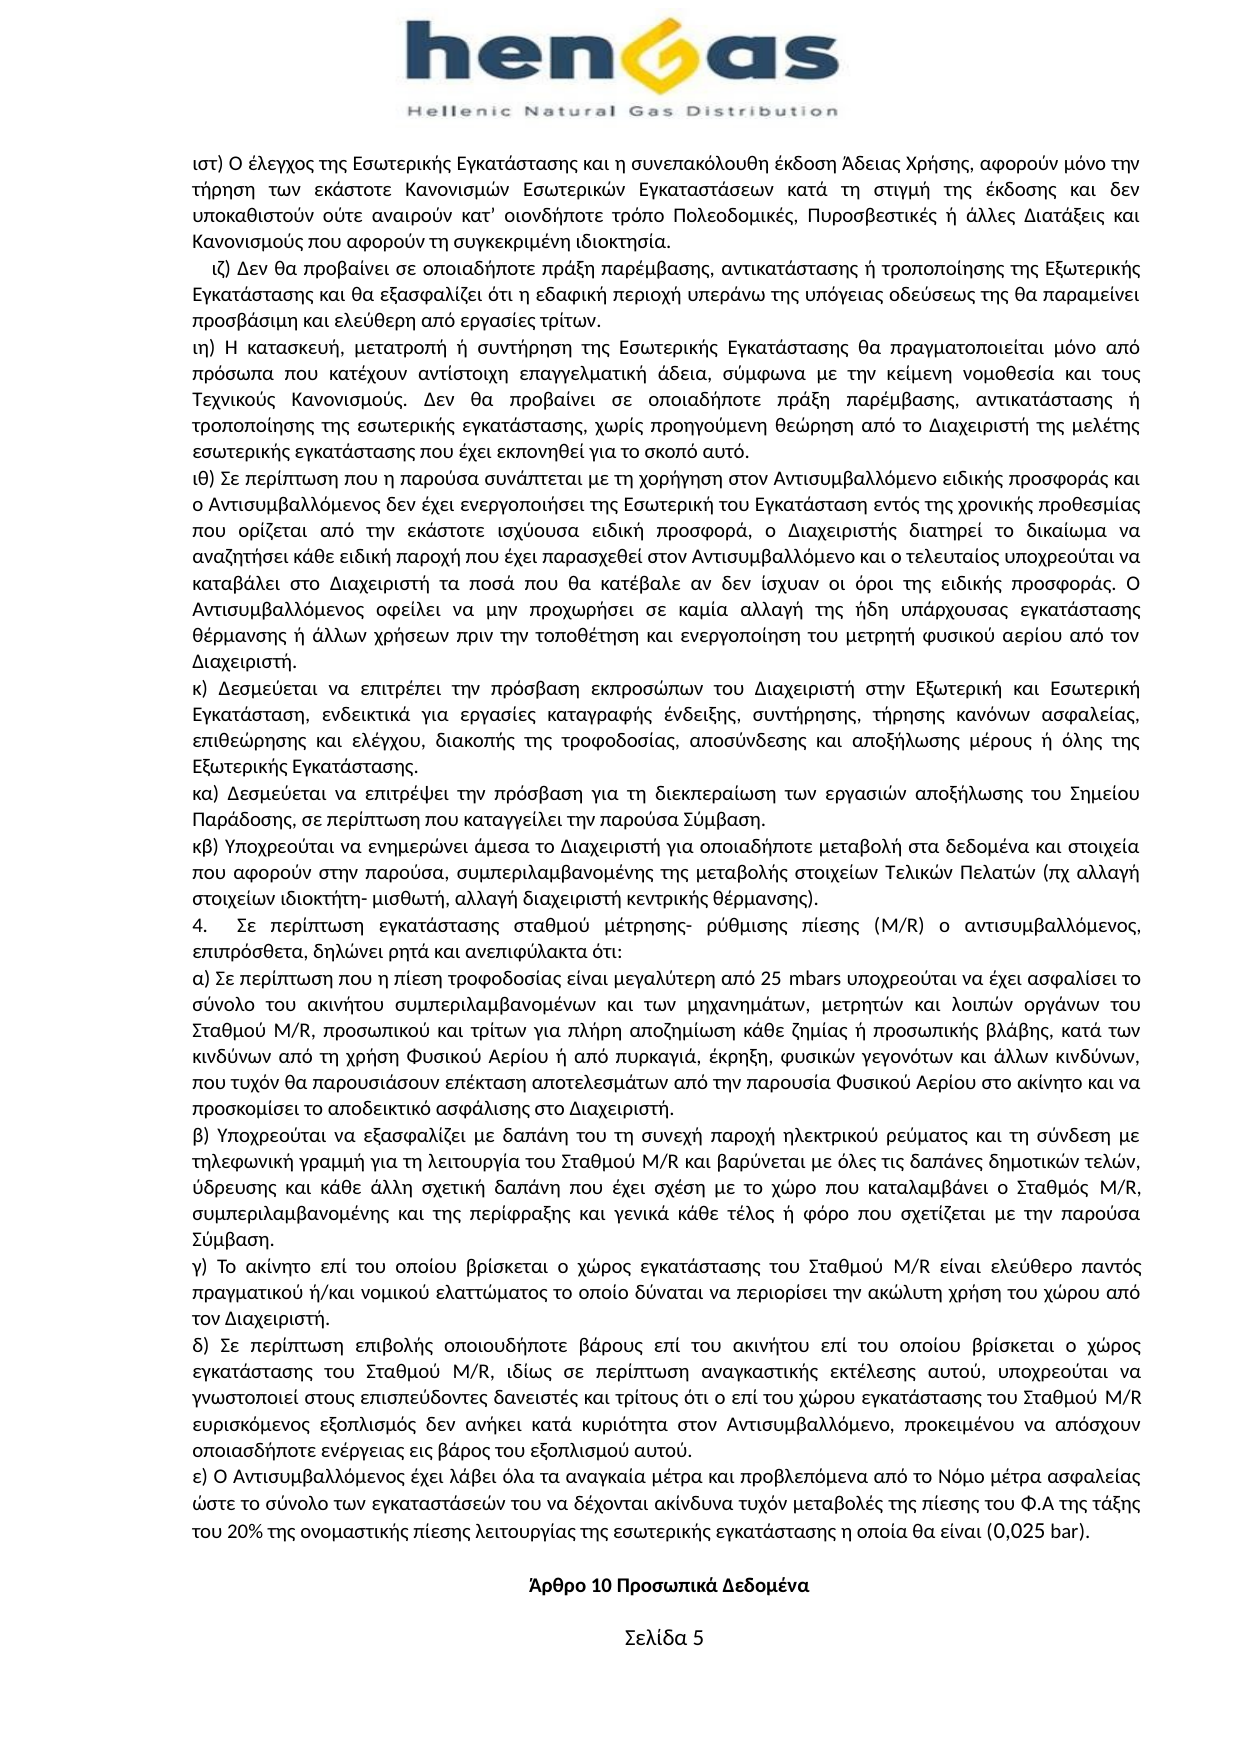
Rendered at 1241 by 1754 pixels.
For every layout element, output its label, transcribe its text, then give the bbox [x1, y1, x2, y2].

text ιστ) Ο έλεγχος της Εσωτερικής Εγκατάστασης και η συνεπακόλουθη έκδοση Άδειας Χρήσης, αφορούν μόνο την τήρηση των εκάστοτε Κανονισμών Εσωτερικών Εγκαταστάσεων κατά τη στιγμή της έκδοσης και δεν υποκαθιστούν ούτε αναιρούν κατ’ οιονδήποτε τρόπο Πολεοδομικές, Πυροσβεστικές ή άλλες Διατάξεις και Κανονισμούς που αφορούν τη συγκεκριμένη ιδιοκτησία. [192, 150, 1142, 254]
picture [370, 8, 870, 134]
text α) Σε περίπτωση που η πίεση τροφοδοσίας είναι μεγαλύτερη από 25 mbars υποχρεούται να έχει ασφαλίσει το σύνολο του ακινήτου συμπεριλαμβανομένων και των μηχανημάτων, μετρητών και λοιπών οργάνων του Σταθμού M/R, προσωπικού και τρίτων για πλήρη αποζημίωση κάθε ζημίας ή προσωπικής βλάβης, κατά των κινδύνων από τη χρήση Φυσικού Αερίου ή από πυρκαγιά, έκρηξη, φυσικών γεγονότων και άλλων κινδύνων, που τυχόν θα παρουσιάσουν επέκταση αποτελεσμάτων από την παρουσία Φυσικού Αερίου στο ακίνητο και να προσκομίσει το αποδεικτικό ασφάλισης στο Διαχειριστή. [192, 965, 1142, 1121]
text ιη) Η κατασκευή, μετατροπή ή συντήρηση της Εσωτερικής Εγκατάστασης θα πραγματοποιείται μόνο από πρόσωπα που κατέχουν αντίστοιχη επαγγελματική άδεια, σύμφωνα με την κείμενη νομοθεσία και τους Τεχνικούς Κανονισμούς. Δεν θα προβαίνει σε οποιαδήποτε πράξη παρέμβασης, αντικατάστασης ή τροποποίησης της εσωτερικής εγκατάστασης, χωρίς προηγούμενη θεώρηση από το Διαχειριστή της μελέτης εσωτερικής εγκατάστασης που έχει εκπονηθεί για το σκοπό αυτό. [192, 334, 1142, 464]
text κ) Δεσμεύεται να επιτρέπει την πρόσβαση εκπροσώπων του Διαχειριστή στην Εξωτερική και Εσωτερική Εγκατάσταση, ενδεικτικά για εργασίες καταγραφής ένδειξης, συντήρησης, τήρησης κανόνων ασφαλείας, επιθεώρησης και ελέγχου, διακοπής της τροφοδοσίας, αποσύνδεσης και αποξήλωσης μέρους ή όλης της Εξωτερικής Εγκατάστασης. [192, 675, 1142, 779]
text Άρθρο 10 Προσωπικά Δεδομένα [192, 1572, 1142, 1597]
text β) Υποχρεούται να εξασφαλίζει με δαπάνη του τη συνεχή παροχή ηλεκτρικού ρεύματος και τη σύνδεση με τηλεφωνική γραμμή για τη λειτουργία του Σταθμού M/R και βαρύνεται με όλες τις δαπάνες δημοτικών τελών, ύδρευσης και κάθε άλλη σχετική δαπάνη που έχει σχέση με το χώρο που καταλαμβάνει ο Σταθμός M/R, συμπεριλαμβανομένης και της περίφραξης και γενικά κάθε τέλος ή φόρο που σχετίζεται με την παρούσα Σύμβαση. [192, 1122, 1142, 1252]
text δ) Σε περίπτωση επιβολής οποιουδήποτε βάρους επί του ακινήτου επί του οποίου βρίσκεται ο χώρος εγκατάστασης του Σταθμού M/R, ιδίως σε περίπτωση αναγκαστικής εκτέλεσης αυτού, υποχρεούται να γνωστοποιεί στους επισπεύδοντες δανειστές και τρίτους ότι ο επί του χώρου εγκατάστασης του Σταθμού M/R ευρισκόμενος εξοπλισμός δεν ανήκει κατά κυριότητα στον Αντισυμβαλλόμενο, προκειμένου να απόσχουν οποιασδήποτε ενέργειας εις βάρος του εξοπλισμού αυτού. [192, 1332, 1142, 1462]
text 4. Σε περίπτωση εγκατάστασης σταθμού μέτρησης- ρύθμισης πίεσης (M/R) ο αντισυμβαλλόμενος, επιπρόσθετα, δηλώνει ρητά και ανεπιφύλακτα ότι: [192, 912, 1142, 963]
text ε) Ο Αντισυμβαλλόμενος έχει λάβει όλα τα αναγκαία μέτρα και προβλεπόμενα από το Νόμο μέτρα ασφαλείας ώστε το σύνολο των εγκαταστάσεών του να δέχονται ακίνδυνα τυχόν μεταβολές της πίεσης του Φ.Α της τάξης του 20% της ονομαστικής πίεσης λειτουργίας της εσωτερικής εγκατάστασης η οποία θα είναι (0,025 bar). [192, 1463, 1142, 1544]
text ιζ) Δεν θα προβαίνει σε οποιαδήποτε πράξη παρέμβασης, αντικατάστασης ή τροποποίησης της Εξωτερικής Εγκατάστασης και θα εξασφαλίζει ότι η εδαφική περιοχή υπεράνω της υπόγειας οδεύσεως της θα παραμείνει προσβάσιμη και ελεύθερη από εργασίες τρίτων. [192, 255, 1142, 333]
text κβ) Υποχρεούται να ενημερώνει άμεσα το Διαχειριστή για οποιαδήποτε μεταβολή στα δεδομένα και στοιχεία που αφορούν στην παρούσα, συμπεριλαμβανομένης της μεταβολής στοιχείων Τελικών Πελατών (πχ αλλαγή στοιχείων ιδιοκτήτη- μισθωτή, αλλαγή διαχειριστή κεντρικής θέρμανσης). [192, 833, 1142, 911]
text κα) Δεσμεύεται να επιτρέψει την πρόσβαση για τη διεκπεραίωση των εργασιών αποξήλωσης του Σημείου Παράδοσης, σε περίπτωση που καταγγείλει την παρούσα Σύμβαση. [192, 780, 1142, 832]
text ιθ) Σε περίπτωση που η παρούσα συνάπτεται με τη χορήγηση στον Αντισυμβαλλόμενο ειδικής προσφοράς και ο Αντισυμβαλλόμενος δεν έχει ενεργοποιήσει της Εσωτερική του Εγκατάσταση εντός της χρονικής προθεσμίας που ορίζεται από την εκάστοτε ισχύουσα ειδική προσφορά, ο Διαχειριστής διατηρεί το δικαίωμα να αναζητήσει κάθε ειδική παροχή που έχει παρασχεθεί στον Αντισυμβαλλόμενο και ο τελευταίος υποχρεούται να καταβάλει στο Διαχειριστή τα ποσά που θα κατέβαλε αν δεν ίσχυαν οι όροι της ειδικής προσφοράς. Ο Αντισυμβαλλόμενος οφείλει να μην προχωρήσει σε καμία αλλαγή της ήδη υπάρχουσας εγκατάστασης θέρμανσης ή άλλων χρήσεων πριν την τοποθέτηση και ενεργοποίηση του μετρητή φυσικού αερίου από τον Διαχειριστή. [192, 465, 1142, 674]
text γ) Το ακίνητο επί του οποίου βρίσκεται ο χώρος εγκατάστασης του Σταθμού M/R είναι ελεύθερο παντός πραγματικού ή/και νομικού ελαττώματος το οποίο δύναται να περιορίσει την ακώλυτη χρήση του χώρου από τον Διαχειριστή. [192, 1253, 1142, 1331]
